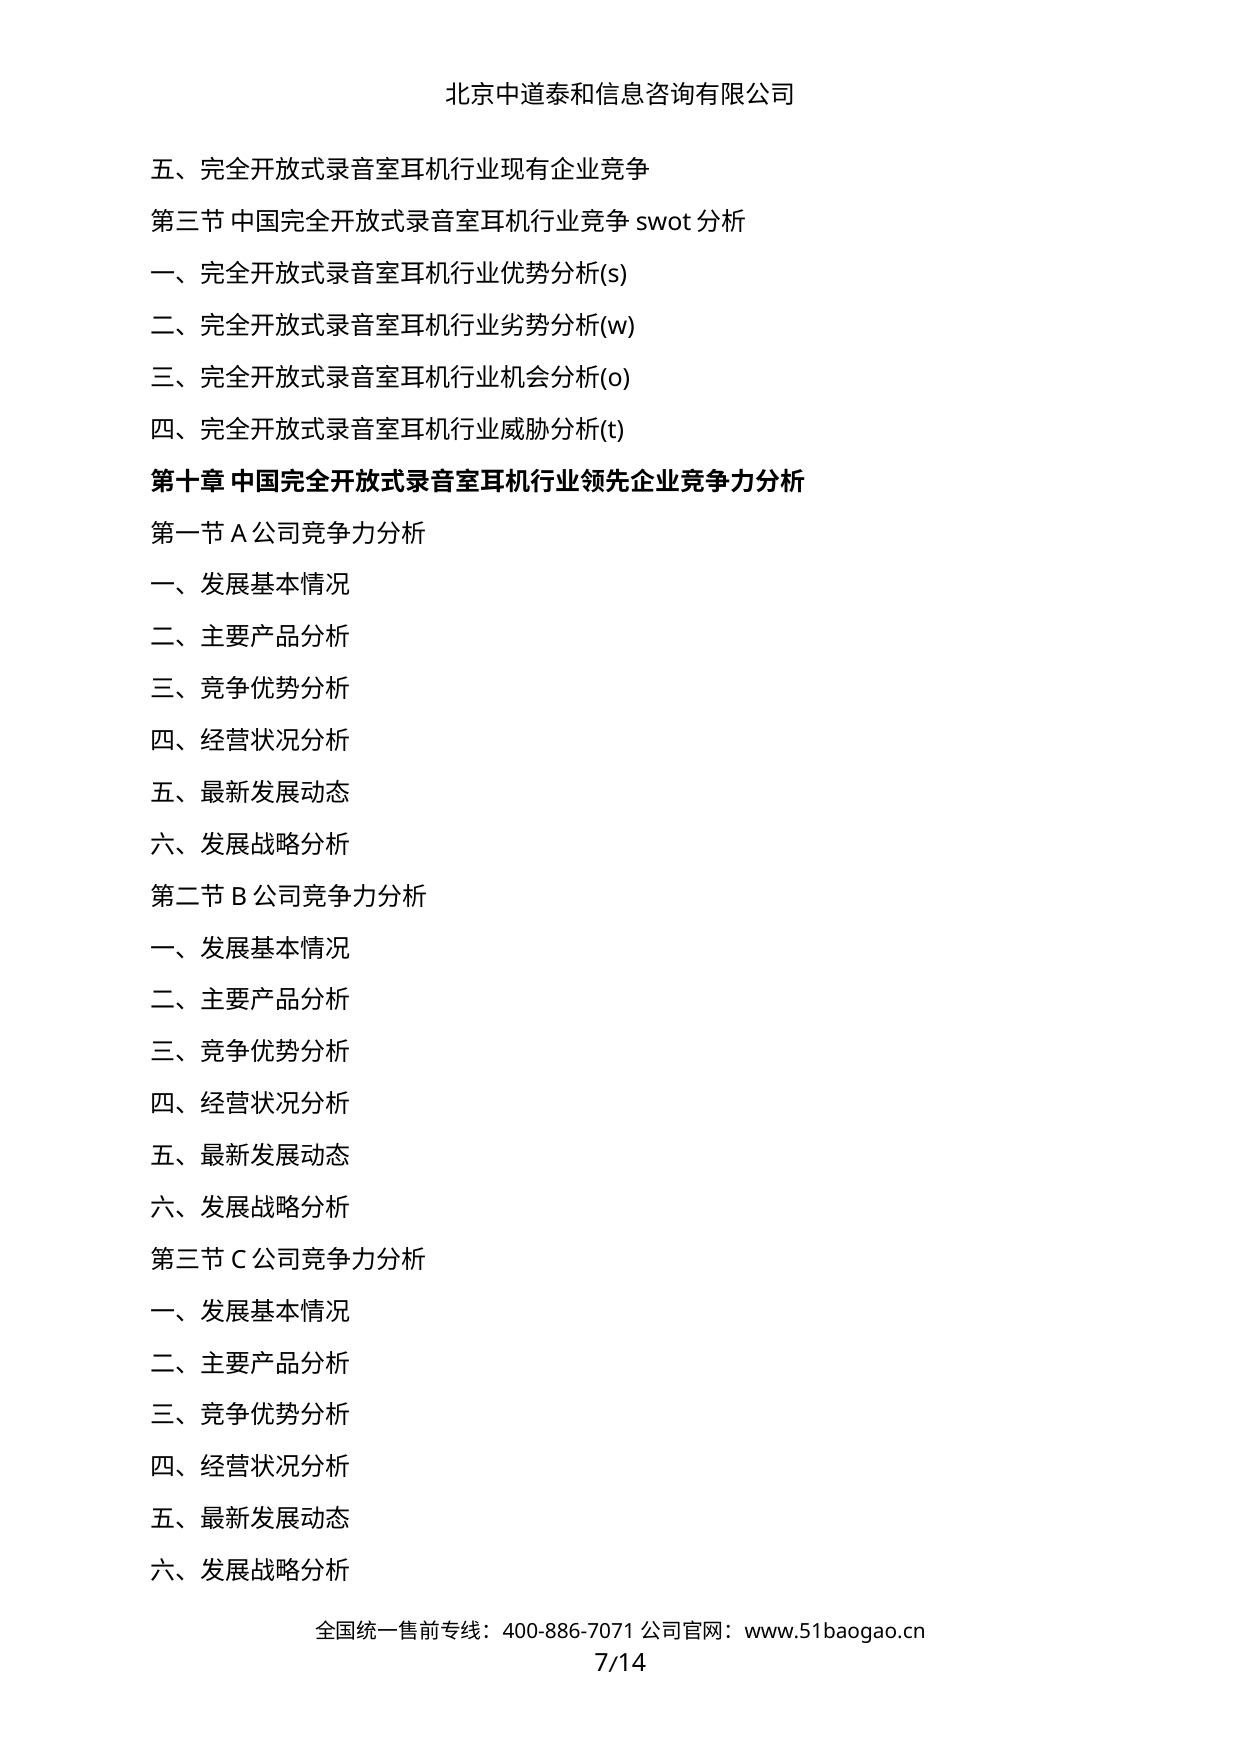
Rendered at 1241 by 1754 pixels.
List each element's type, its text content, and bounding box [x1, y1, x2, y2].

text 一、发展基本情况 [150, 1291, 1090, 1327]
text 六、发展战略分析 [150, 1551, 1090, 1587]
text 四、完全开放式录音室耳机行业威胁分析(t) [150, 409, 1090, 446]
text 二、主要产品分析 [150, 1343, 1090, 1379]
text 三、竞争优势分析 [150, 1032, 1090, 1068]
text 第三节 C公司竞争力分析 [150, 1239, 1090, 1276]
text 第三节 中国完全开放式录音室耳机行业竞争swot分析 [150, 202, 1090, 238]
text 第二节 B公司竞争力分析 [150, 876, 1090, 912]
text 一、完全开放式录音室耳机行业优势分析(s) [150, 254, 1090, 290]
text 三、竞争优势分析 [150, 669, 1090, 705]
text 四、经营状况分析 [150, 1084, 1090, 1120]
text 二、完全开放式录音室耳机行业劣势分析(w) [150, 306, 1090, 342]
text 五、完全开放式录音室耳机行业现有企业竞争 [150, 150, 1090, 186]
text 三、竞争优势分析 [150, 1395, 1090, 1431]
text 三、完全开放式录音室耳机行业机会分析(o) [150, 357, 1090, 394]
text 一、发展基本情况 [150, 565, 1090, 601]
text 五、最新发展动态 [150, 1499, 1090, 1535]
text 四、经营状况分析 [150, 1447, 1090, 1483]
text 六、发展战略分析 [150, 1187, 1090, 1224]
text 第十章 中国完全开放式录音室耳机行业领先企业竞争力分析 [150, 461, 1090, 497]
text 五、最新发展动态 [150, 1136, 1090, 1172]
text 第一节 A公司竞争力分析 [150, 513, 1090, 549]
text 二、主要产品分析 [150, 617, 1090, 653]
text 四、经营状况分析 [150, 721, 1090, 757]
text 二、主要产品分析 [150, 980, 1090, 1016]
text 一、发展基本情况 [150, 928, 1090, 964]
text 五、最新发展动态 [150, 772, 1090, 809]
text 六、发展战略分析 [150, 824, 1090, 861]
